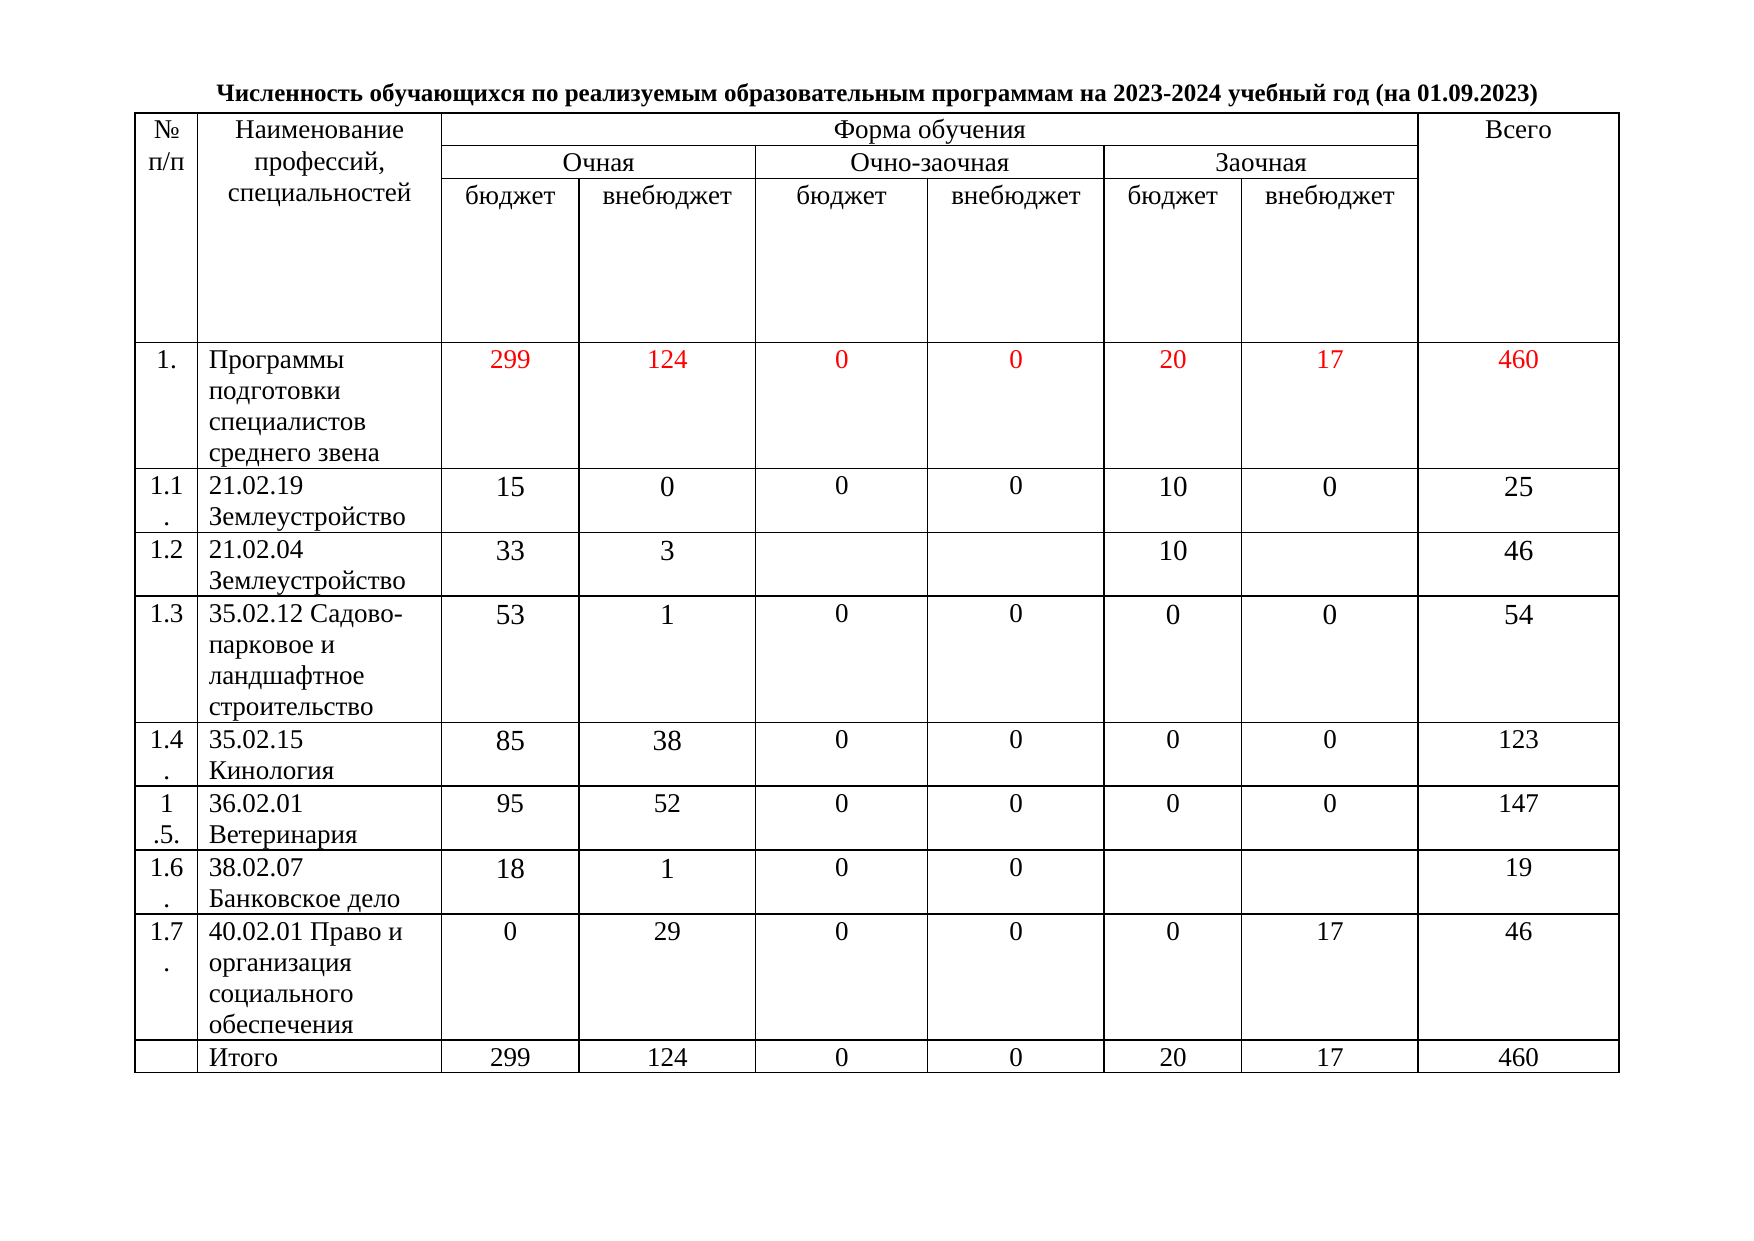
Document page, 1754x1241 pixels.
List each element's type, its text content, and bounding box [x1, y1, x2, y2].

table_cell 36.02.01 Ветеринария [198, 787, 441, 849]
table_cell бюджет [442, 179, 578, 341]
table_cell 10 [1105, 469, 1241, 531]
table_cell 19 [1419, 851, 1618, 913]
table_cell 0 [756, 343, 927, 468]
table_cell Наименование профессий, специальностей [198, 114, 441, 341]
table_cell 40.02.01 Право и организация социального обеспечения [198, 915, 441, 1039]
table_cell Очно-заочная [756, 146, 1103, 177]
table_cell 124 [580, 1041, 755, 1072]
table_cell 0 [928, 343, 1103, 468]
table_cell 460 [1419, 1041, 1618, 1072]
table_cell 1 [580, 851, 755, 913]
table_cell № п/п [136, 114, 197, 341]
table_cell 0 [756, 915, 927, 1039]
table_cell 123 [1419, 723, 1618, 785]
table_cell 124 [580, 343, 755, 468]
table_cell 20 [1105, 1041, 1241, 1072]
table_cell 21.02.04 Землеустройство [198, 533, 441, 595]
table_cell 0 [1105, 787, 1241, 849]
table_cell 1.3 [136, 597, 197, 721]
table_cell 0 [928, 915, 1103, 1039]
table_cell 0 [756, 787, 927, 849]
table_cell 85 [442, 723, 578, 785]
table_cell 17 [1242, 915, 1417, 1039]
table_cell 20 [1105, 343, 1241, 468]
table_cell 1.2 [136, 533, 197, 595]
table_cell внебюджет [580, 179, 755, 341]
table_cell бюджет [1105, 179, 1241, 341]
table_cell [136, 1041, 197, 1072]
table_cell 35.02.15 Кинология [198, 723, 441, 785]
table_cell Всего [1419, 114, 1618, 341]
table_cell 17 [1242, 343, 1417, 468]
table_cell 147 [1419, 787, 1618, 849]
table_cell 299 [442, 1041, 578, 1072]
table_cell 0 [442, 915, 578, 1039]
table_cell 0 [1105, 723, 1241, 785]
table_cell 1.6. [136, 851, 197, 913]
table_cell Программы подготовки специалистов среднего звена [198, 343, 441, 468]
table_cell 0 [928, 851, 1103, 913]
table_cell 52 [580, 787, 755, 849]
table_cell 33 [442, 533, 578, 595]
table_cell 0 [928, 597, 1103, 721]
table_cell 0 [1242, 787, 1417, 849]
table_cell 0 [928, 469, 1103, 531]
table_cell 3 [580, 533, 755, 595]
table_header Численность обучающихся по реализуемым образовательным программам на 2023-2024 учебный год (на 01.09.2023) [135, 74, 1619, 112]
table_cell 0 [756, 469, 927, 531]
table_cell 0 [1242, 469, 1417, 531]
table_cell 1. [136, 343, 197, 468]
table_cell 1.5. [136, 787, 197, 849]
table_cell 53 [442, 597, 578, 721]
table_cell 10 [1105, 533, 1241, 595]
table_cell 299 [442, 343, 578, 468]
table_cell 15 [442, 469, 578, 531]
table_cell 35.02.12 Садово-парковое и ландшафтное строительство [198, 597, 441, 721]
table_cell Форма обучения [442, 114, 1417, 145]
table_cell 29 [580, 915, 755, 1039]
table_cell 1.7. [136, 915, 197, 1039]
table_cell 0 [756, 1041, 927, 1072]
table_cell [1242, 533, 1417, 595]
table_cell 1.1. [136, 469, 197, 531]
table_cell 0 [1105, 597, 1241, 721]
table_cell 54 [1419, 597, 1618, 721]
table_cell внебюджет [928, 179, 1103, 341]
table_cell 46 [1419, 915, 1618, 1039]
table_cell 0 [756, 597, 927, 721]
table_cell Заочная [1105, 146, 1417, 177]
table_cell 17 [1242, 1041, 1417, 1072]
table_cell 1 [580, 597, 755, 721]
table_cell [1105, 851, 1241, 913]
table_cell Очная [442, 146, 755, 177]
table_cell 21.02.19 Землеустройство [198, 469, 441, 531]
table_cell 0 [756, 723, 927, 785]
table_cell 38.02.07 Банковское дело [198, 851, 441, 913]
table_cell 0 [1242, 597, 1417, 721]
table_cell внебюджет [1242, 179, 1417, 341]
table_cell 95 [442, 787, 578, 849]
table_cell 0 [580, 469, 755, 531]
table_cell 0 [1105, 915, 1241, 1039]
table_cell [928, 533, 1103, 595]
table_cell 1.4. [136, 723, 197, 785]
table_cell Итого [198, 1041, 441, 1072]
table_cell 46 [1419, 533, 1618, 595]
table_cell 0 [928, 1041, 1103, 1072]
table_cell 0 [756, 851, 927, 913]
table_cell 25 [1419, 469, 1618, 531]
table_cell [756, 533, 927, 595]
table_cell 0 [1242, 723, 1417, 785]
table_cell бюджет [756, 179, 927, 341]
table_cell 38 [580, 723, 755, 785]
table_cell 460 [1419, 343, 1618, 468]
table_cell 0 [928, 723, 1103, 785]
table_cell 0 [928, 787, 1103, 849]
table_cell [1242, 851, 1417, 913]
table_cell 18 [442, 851, 578, 913]
